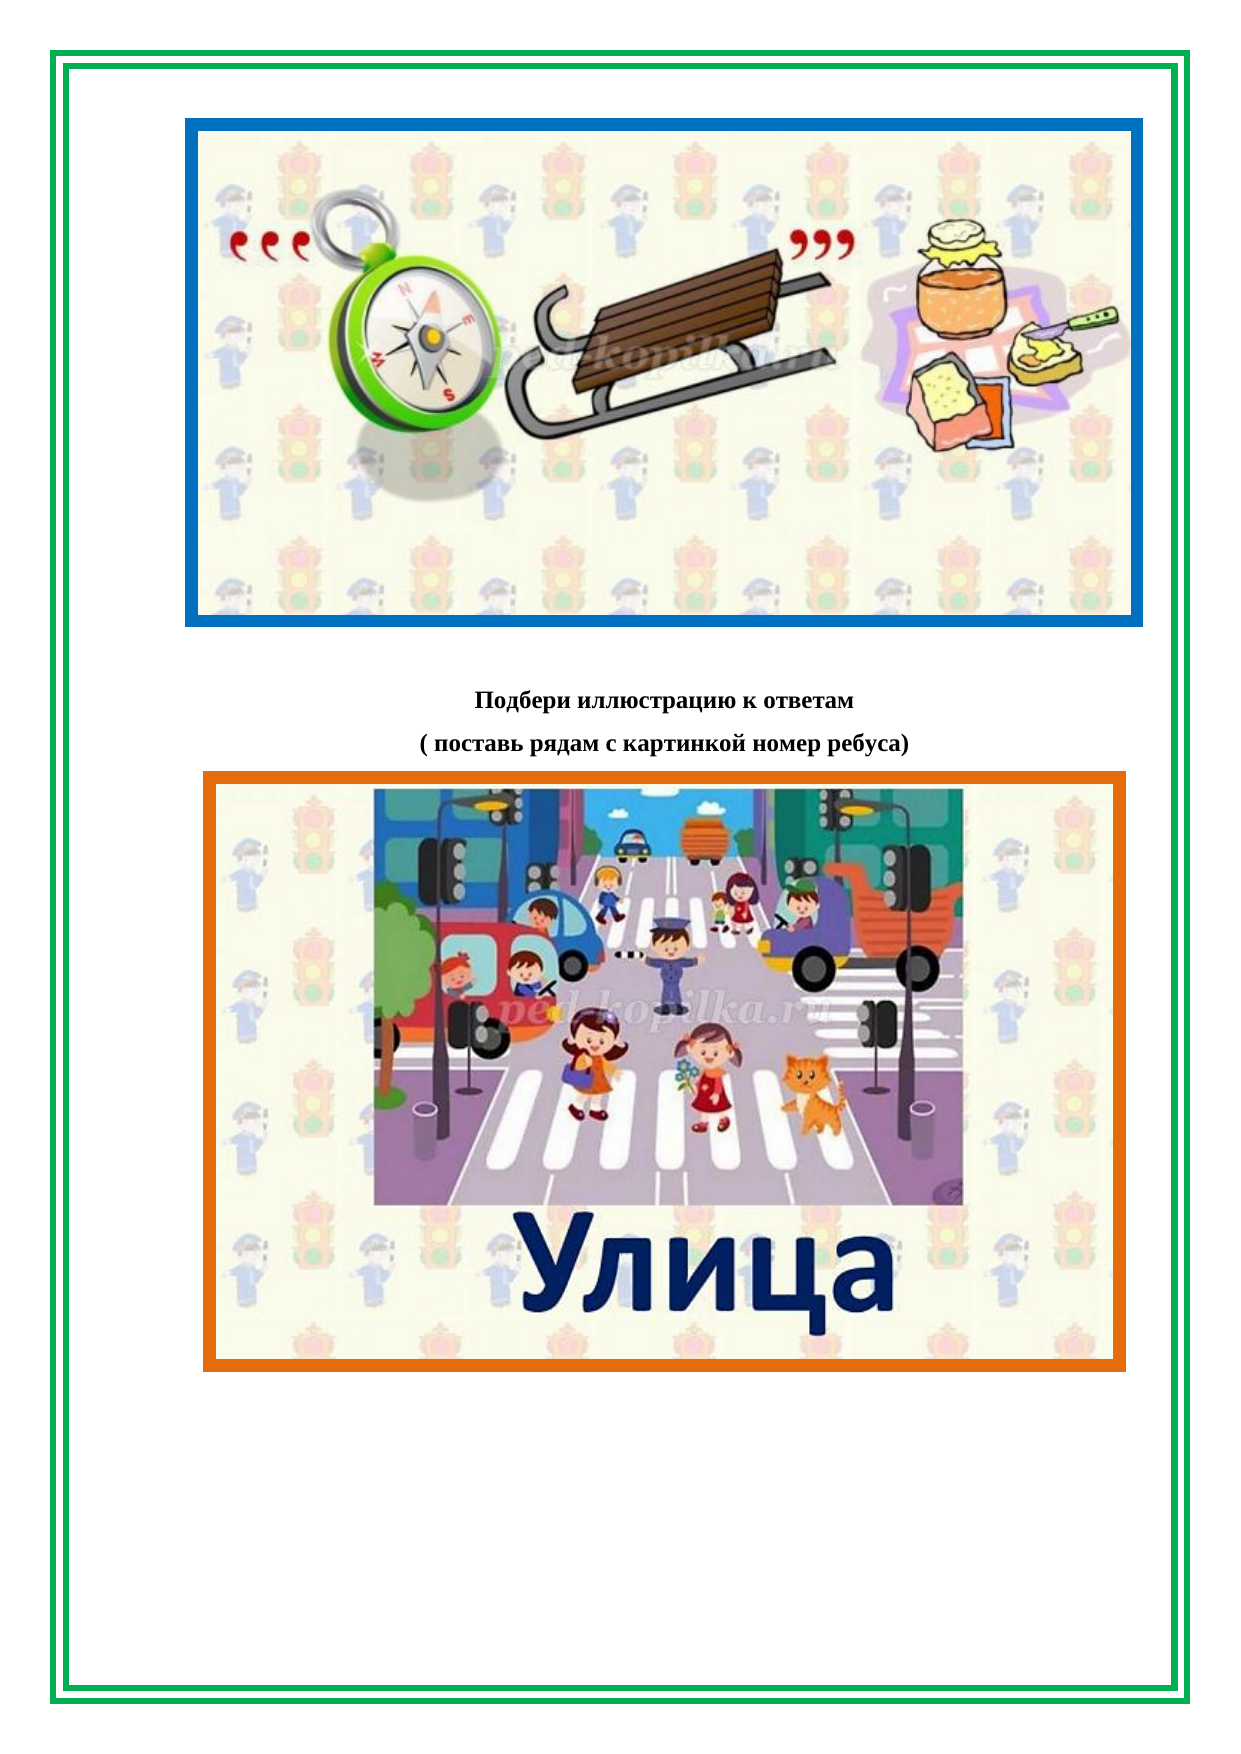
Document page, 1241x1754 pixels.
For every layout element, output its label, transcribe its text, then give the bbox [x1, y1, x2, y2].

text Подбери иллюстрацию к ответам [177, 685, 1152, 714]
text ( поставь рядам с картинкой номер ребуса) [177, 728, 1152, 757]
picture [216, 784, 1113, 1359]
picture [198, 131, 1131, 615]
